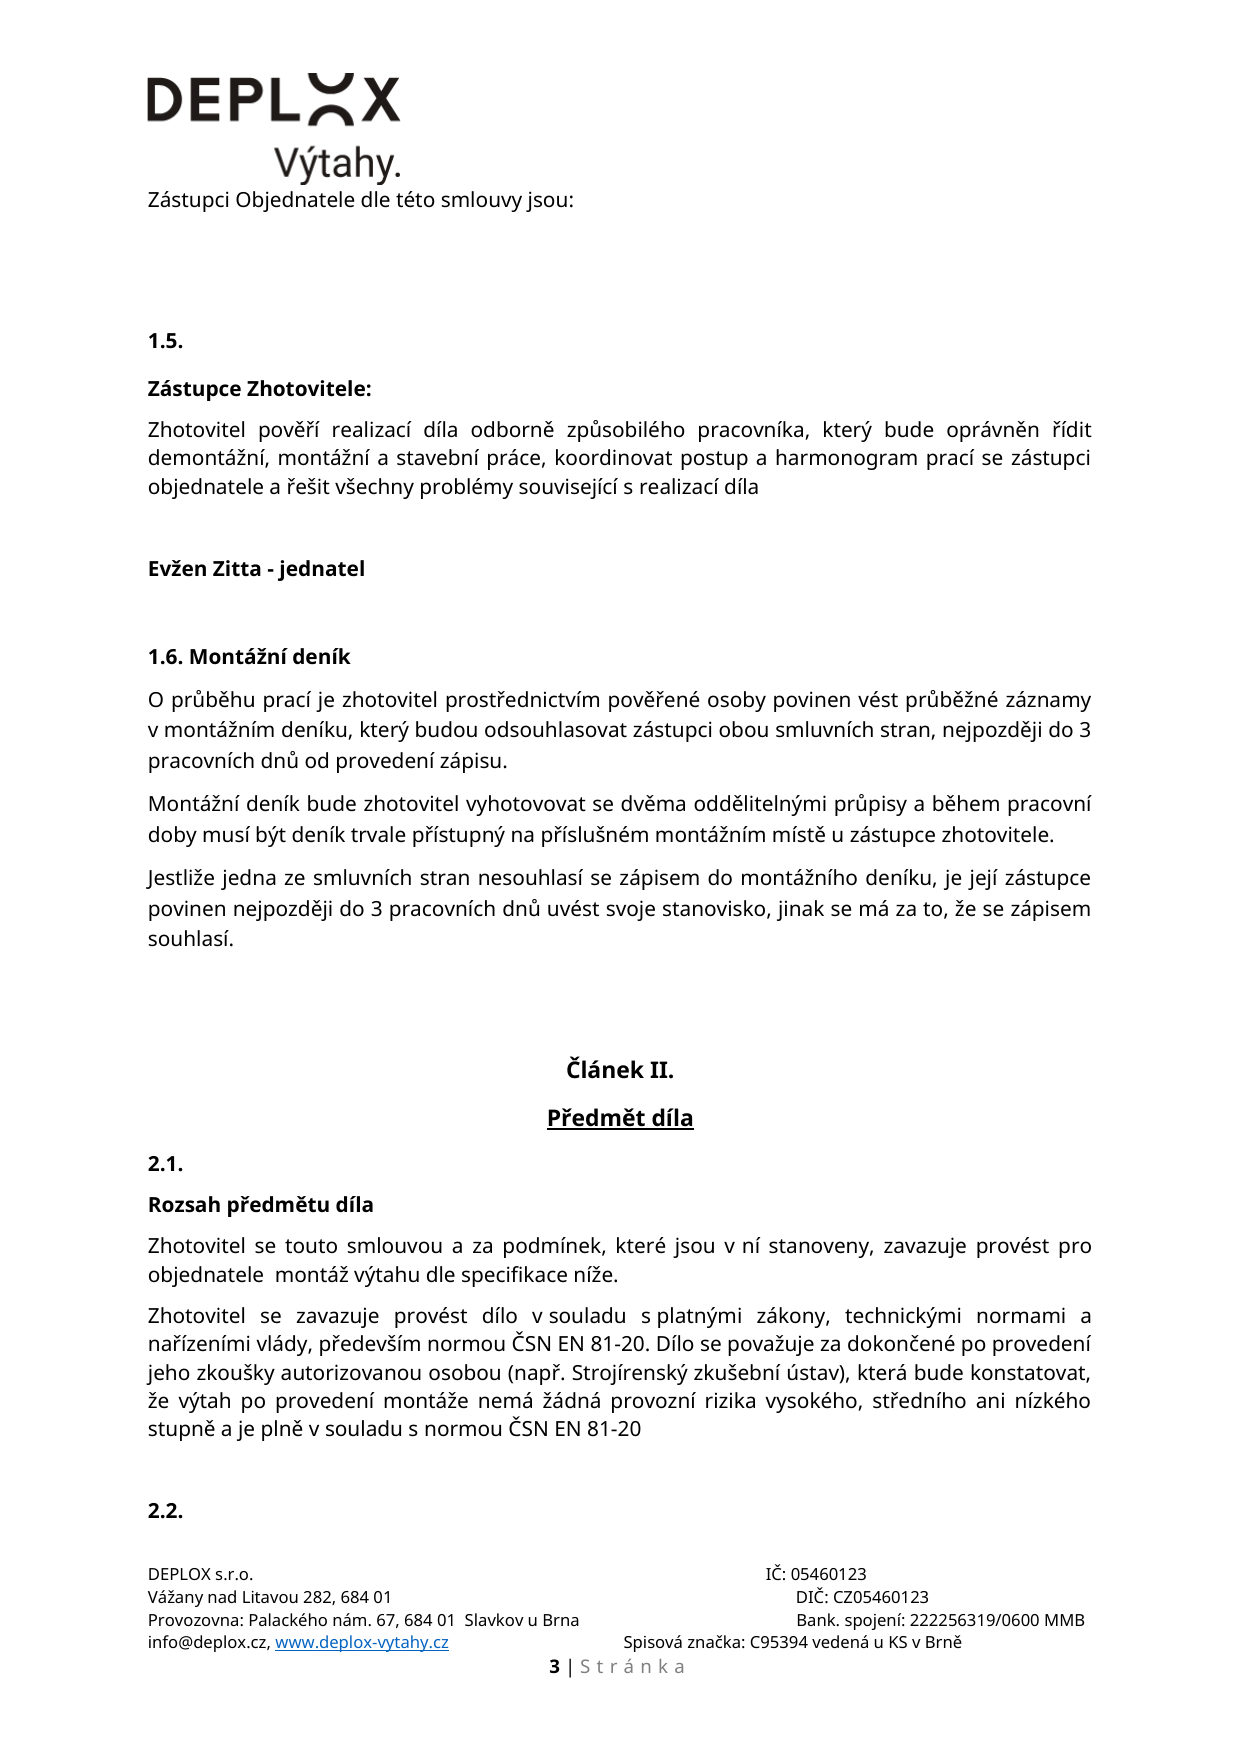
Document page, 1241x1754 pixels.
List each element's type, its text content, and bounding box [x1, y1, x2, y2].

text 1.6. Montážní deník [148, 642, 1093, 670]
text 2.2. [148, 1496, 1093, 1525]
text Článek II. [148, 1054, 1093, 1085]
text 1.5. [148, 327, 1093, 355]
text Zhotovitel se zavazuje provést dílo v souladu s platnými zákony, technickými normami a nařízeními vlády, především normou ČSN EN 81-20. Dílo se považuje za dokončené po provedení jeho zkoušky autorizovanou osobou (např. Strojírenský zkušební ústav), která bude konstatovat, že výtah po provedení montáže nemá žádná provozní rizika vysokého, středního ani nízkého stupně a je plně v souladu s normou ČSN EN 81-20 [148, 1301, 1093, 1443]
text Zhotovitel se touto smlouvou a za podmínek, které jsou v ní stanoveny, zavazuje provést pro objednatele montáž výtahu dle specifikace níže. [148, 1231, 1093, 1288]
text Evžen Zitta - jednatel [148, 554, 1093, 582]
text Jestliže jedna ze smluvních stran nesouhlasí se zápisem do montážního deníku, je její zástupce povinen nejpozději do 3 pracovních dnů uvést svoje stanovisko, jinak se má za to, že se zápisem souhlasí. [148, 863, 1093, 953]
text 2.1. [148, 1149, 1093, 1178]
text O průběhu prací je zhotovitel prostřednictvím pověřené osoby povinen vést průběžné záznamy v montážním deníku, který budou odsouhlasovat zástupci obou smluvních stran, nejpozději do 3 pracovních dnů od provedení zápisu. [148, 685, 1093, 775]
text Předmět díla [148, 1102, 1093, 1133]
text Montážní deník bude zhotovitel vyhotovovat se dvěma oddělitelnými průpisy a během pracovní doby musí být deník trvale přístupný na příslušném montážním místě u zástupce zhotovitele. [148, 789, 1093, 848]
text Rozsah předmětu díla [148, 1191, 1093, 1219]
text Zhotovitel pověří realizací díla odborně způsobilého pracovníka, který bude oprávněn řídit demontážní, montážní a stavební práce, koordinovat postup a harmonogram prací se zástupci objednatele a řešit všechny problémy související s realizací díla [148, 415, 1093, 500]
text Zástupce Zhotovitele: [148, 374, 1093, 402]
picture [147, 73, 401, 185]
text Zástupci Objednatele dle této smlouvy jsou: [148, 185, 1093, 213]
